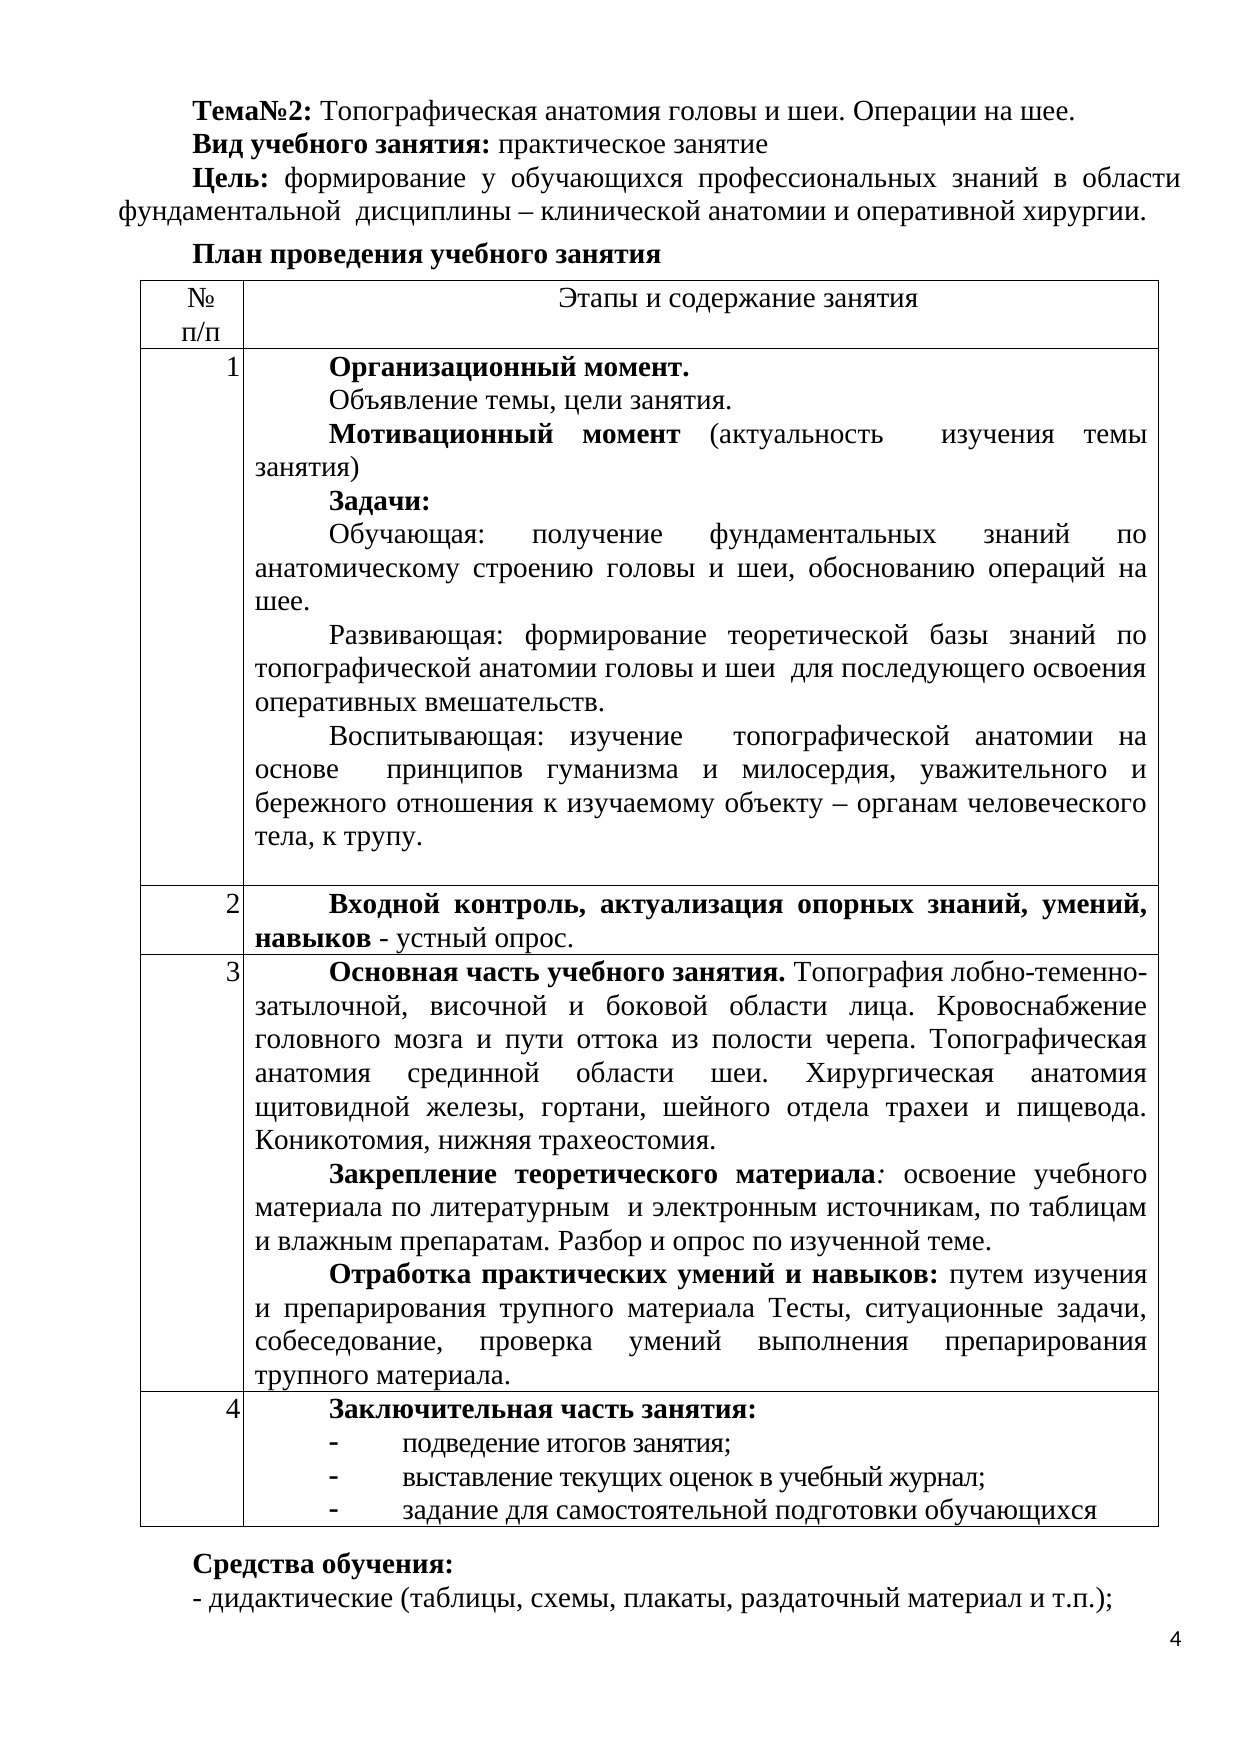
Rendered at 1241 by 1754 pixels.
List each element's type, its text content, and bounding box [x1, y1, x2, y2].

text План проведения учебного занятия [118, 236, 1181, 270]
table_header Этапы и содержание занятия [244, 281, 1158, 348]
table_cell 3 [141, 955, 243, 1391]
text Тема№2: Топографическая анатомия головы и шеи. Операции на шее. [118, 93, 1181, 126]
text - дидактические (таблицы, схемы, плакаты, раздаточный материал и т.п.); [118, 1580, 1181, 1613]
table_cell 4 [141, 1392, 243, 1526]
table_cell Входной контроль, актуализация опорных знаний, умений, навыков - устный опрос. [244, 886, 1158, 953]
text Средства обучения: [118, 1546, 1181, 1580]
table_header № п/п [141, 281, 243, 348]
table_cell Организационный момент. Объявление темы, цели занятия. Мотивационный момент (актуальность изучения темы занятия) Задачи: Обучающая: получение фундаментальных знаний по анатомическому строению головы и шеи, обоснованию операций на шее. Развивающая: формирование теоретической базы знаний по топографической анатомии головы и шеи для последующего освоения оперативных вмешательств. Воспитывающая: изучение топографической анатомии на основе принципов гуманизма и милосердия, уважительного и бережного отношения к изучаемому объекту – органам человеческого тела, к трупу. [244, 349, 1158, 885]
table_cell 1 [141, 349, 243, 885]
table_cell 2 [141, 886, 243, 953]
text Вид учебного занятия: практическое занятие [118, 126, 1181, 160]
table_cell Основная часть учебного занятия. Топография лобно-теменно-затылочной, височной и боковой области лица. Кровоснабжение головного мозга и пути оттока из полости черепа. Топографическая анатомия срединной области шеи. Хирургическая анатомия щитовидной железы, гортани, шейного отдела трахеи и пищевода. Коникотомия, нижняя трахеостомия. Закрепление теоретического материала: освоение учебного материала по литературным и электронным источникам, по таблицам и влажным препаратам. Разбор и опрос по изученной теме. Отработка практических умений и навыков: путем изучения и препарирования трупного материала Тесты, ситуационные задачи, собеседование, проверка умений выполнения препарирования трупного материала. [244, 955, 1158, 1391]
text Цель: формирование у обучающихся профессиональных знаний в области фундаментальной дисциплины – клинической анатомии и оперативной хирургии. [118, 160, 1181, 227]
table_cell Заключительная часть занятия: подведение итогов занятия; выставление текущих оценок в учебный журнал; задание для самостоятельной подготовки обучающихся [244, 1392, 1158, 1526]
